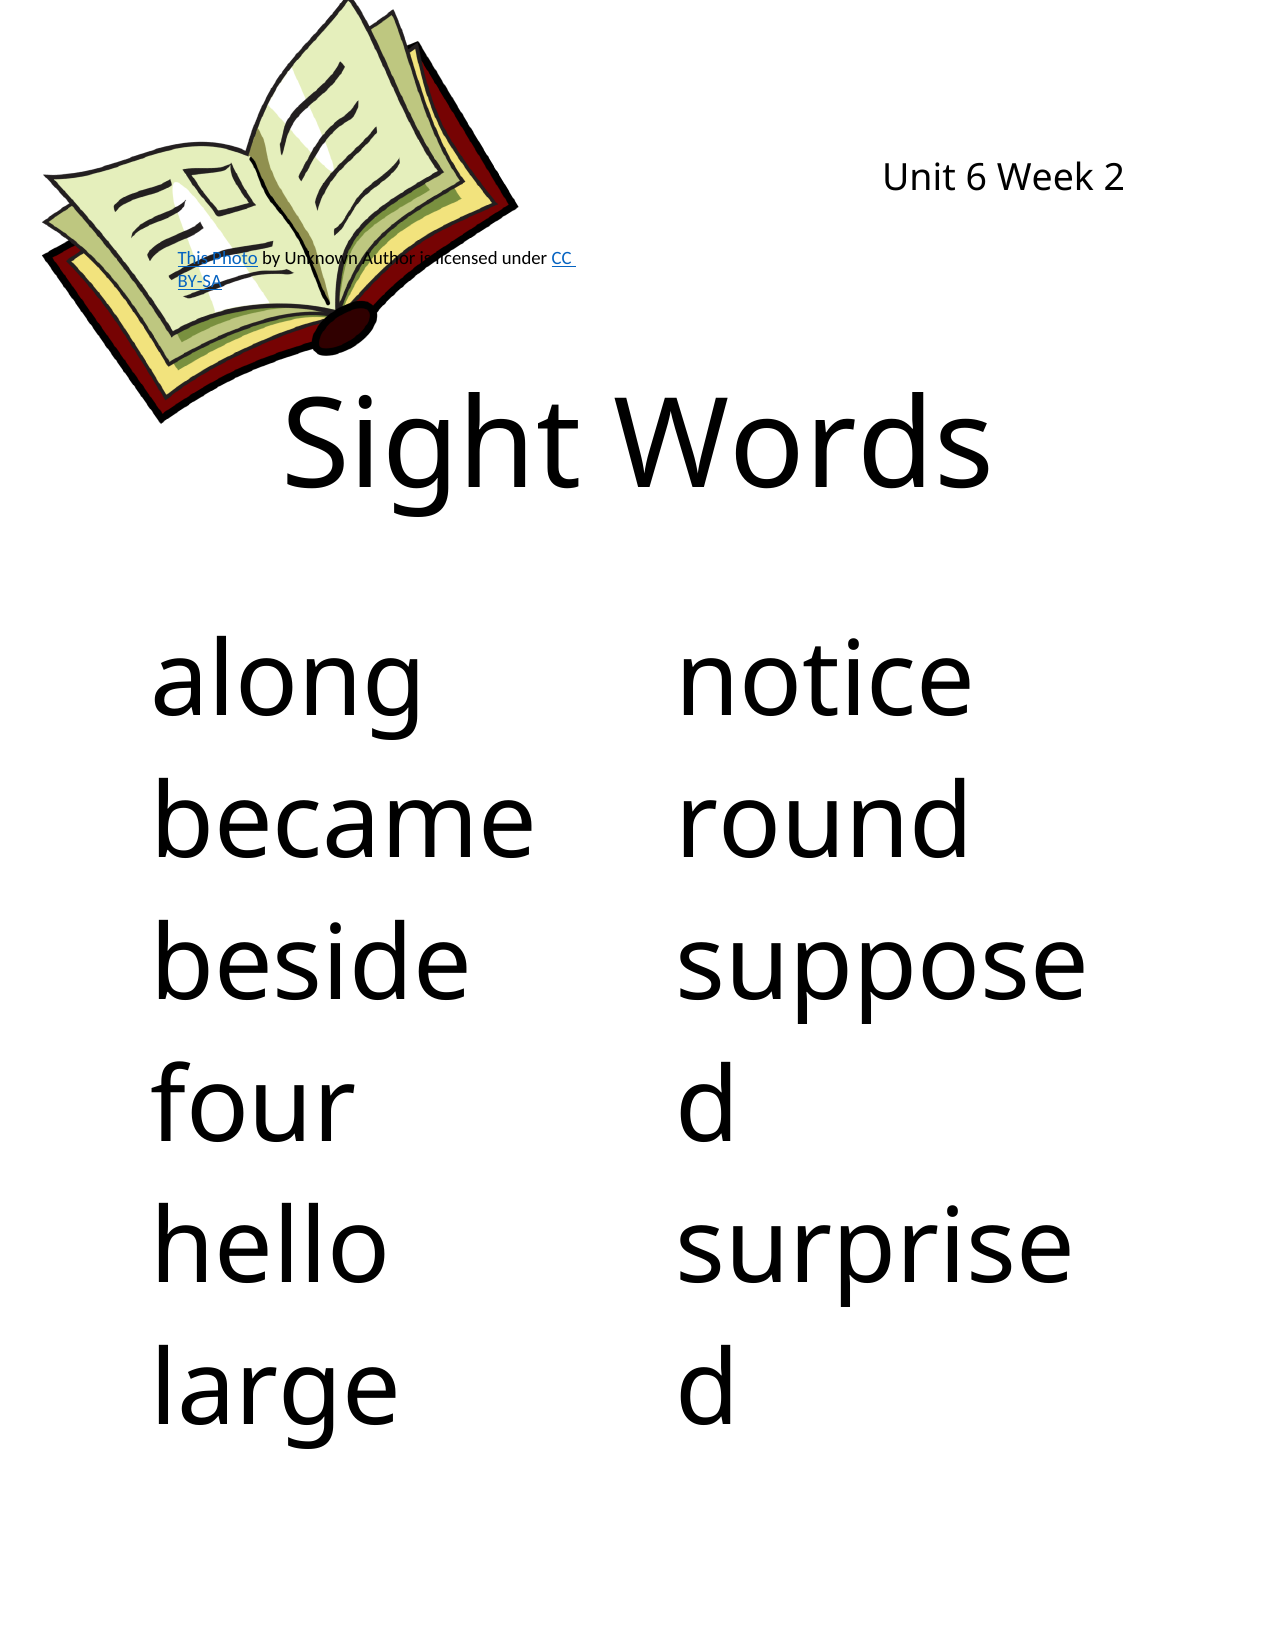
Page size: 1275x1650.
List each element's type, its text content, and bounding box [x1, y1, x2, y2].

text four [150, 1029, 600, 1171]
text became [150, 746, 600, 888]
text hello [150, 1171, 600, 1313]
text large [150, 1313, 600, 1455]
text along [150, 604, 600, 746]
text Sight Words [150, 354, 1125, 524]
text surprised [675, 1171, 1125, 1455]
text notice [675, 604, 1125, 746]
text beside [150, 888, 600, 1029]
text Unit 6 Week 2 [150, 150, 1125, 201]
text supposed [675, 888, 1125, 1171]
text round [675, 746, 1125, 888]
picture [0, 0, 546, 450]
